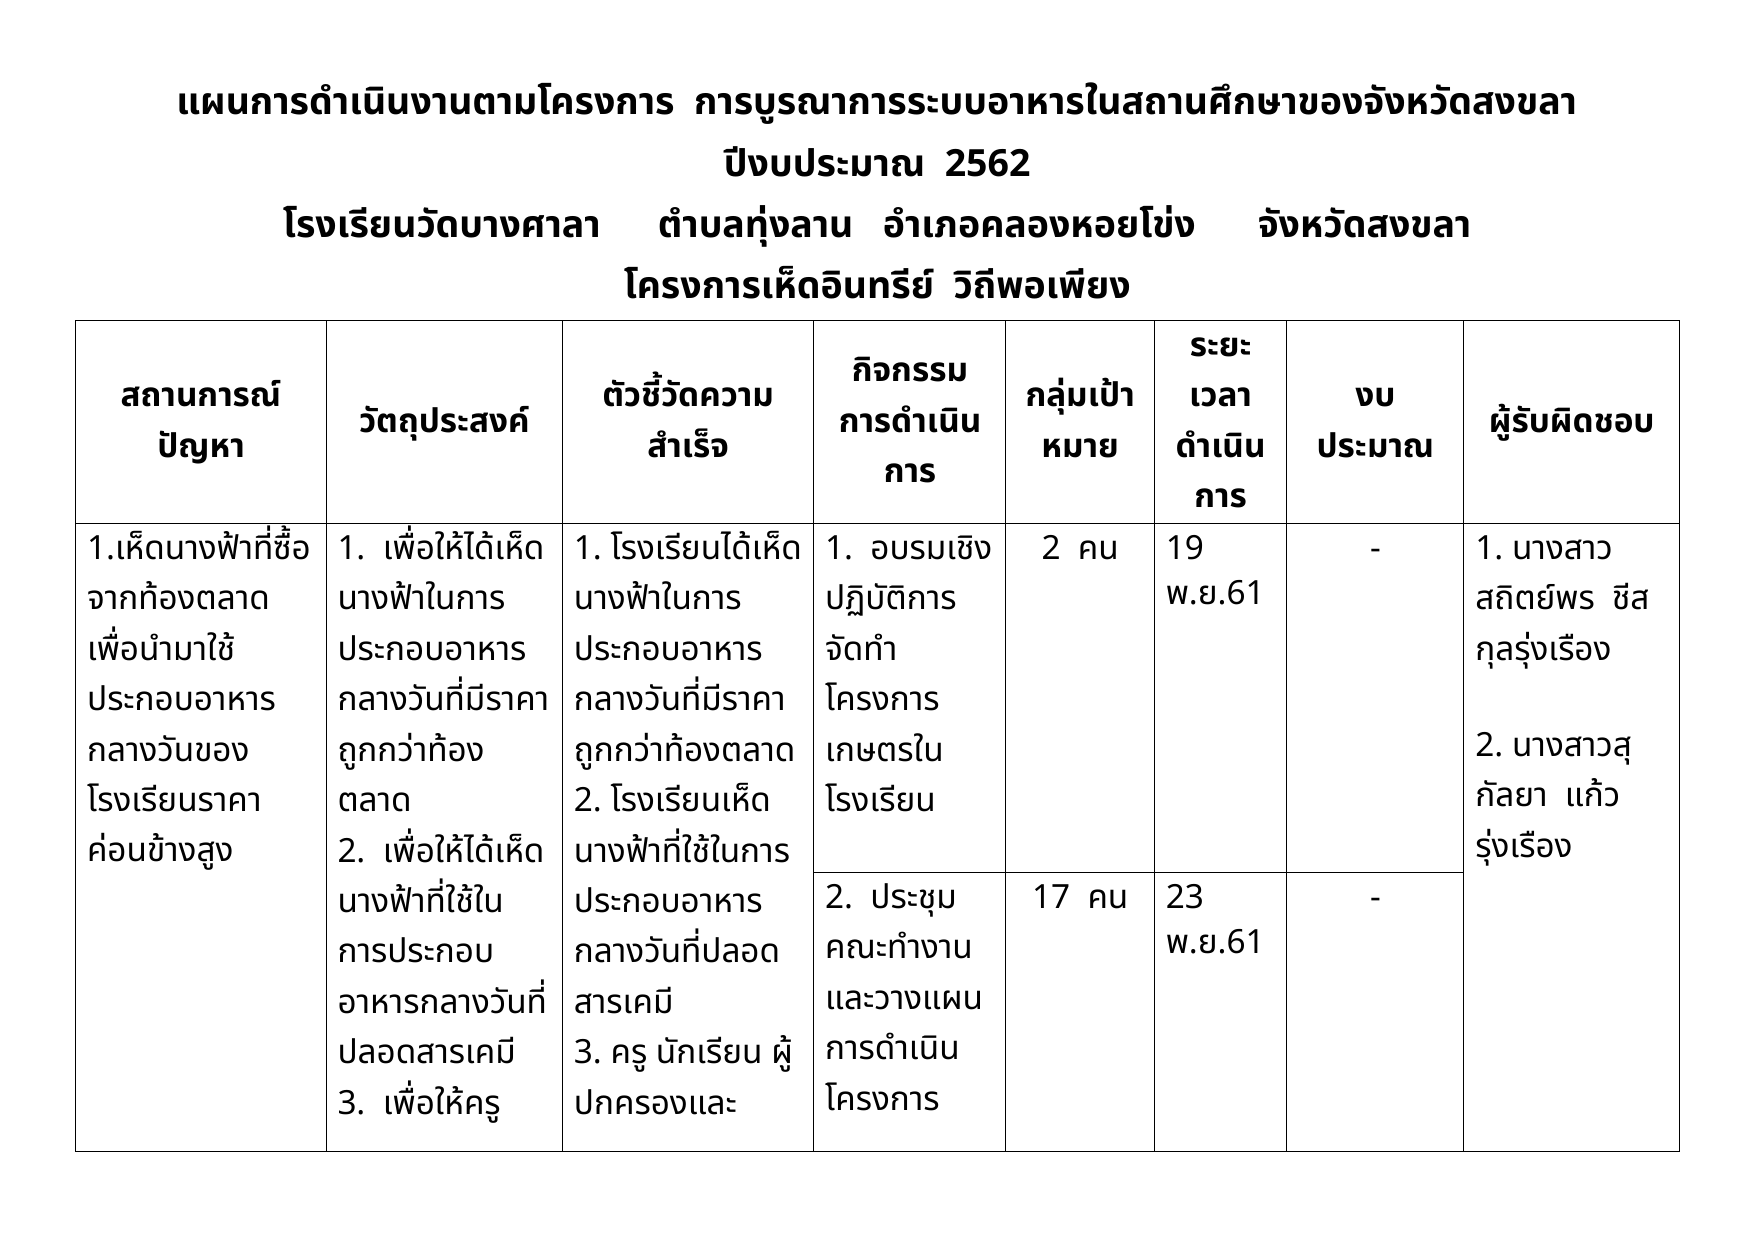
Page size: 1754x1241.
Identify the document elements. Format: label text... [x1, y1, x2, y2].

text โรงเรียนวัดบางศาลา ตำบลทุ่งลาน อำเภอคลองหอยโข่ง จังหวัดสงขลา [75, 198, 1679, 254]
table_cell - [1287, 524, 1463, 872]
table_cell 1. เพื่อให้ได้เห็ดนางฟ้าในการประกอบอาหารกลางวันที่มีราคาถูกกว่าท้องตลาด 2. เพื่อให้ได้เห็ดนางฟ้าที่ใช้ในการประกอบอาหารกลางวันที่ปลอดสารเคมี 3. เพื่อให้ครู นักเรียน ผู้ปกครองและบุคคลในชุมชนจำนวน 65 คน เห็นคุณค่าความสำคัญของการเพาะเห็ดนางฟ้ากินเอง [327, 524, 562, 1151]
table_cell 1. โรงเรียนได้เห็ดนางฟ้าในการประกอบอาหารกลางวันที่มีราคาถูกกว่าท้องตลาด 2. โรงเรียนเห็ดนางฟ้าที่ใช้ในการประกอบอาหารกลางวันที่ปลอดสารเคมี 3. ครู นักเรียน ผู้ปกครองและบุคคลในชุมชนจำนวน 65 คน เห็นคุณค่าความสำคัญของการเพาะเห็ดนางฟ้ากินเอง [563, 524, 813, 1151]
table_header กิจกรรม การดำเนินการ [814, 321, 1005, 523]
table_cell 1.เห็ดนางฟ้าที่ซื้อจากท้องตลาด เพื่อนำมาใช้ประกอบอาหารกลางวันของโรงเรียนราคาค่อนข้างสูง [76, 524, 326, 1151]
table_cell 17 คน [1006, 873, 1154, 1151]
table_cell 23 พ.ย.61 [1155, 873, 1286, 1151]
table_header สถานการณ์ปัญหา [76, 321, 326, 523]
table_header ตัวชี้วัดความสำเร็จ [563, 321, 813, 523]
table_header งบประมาณ [1287, 321, 1463, 523]
table_cell 1. นางสาวสถิตย์พร ชีสกุลรุ่งเรือง 2. นางสาวสุกัลยา แก้วรุ่งเรือง [1464, 524, 1679, 1151]
table_header กลุ่มเป้าหมาย [1006, 321, 1154, 523]
text แผนการดำเนินงานตามโครงการ การบูรณาการระบบอาหารในสถานศึกษาของจังหวัดสงขลา ปีงบประมาณ 2562 [75, 75, 1679, 193]
table_header วัตถุประสงค์ [327, 321, 562, 523]
table_header ผู้รับผิดชอบ [1464, 321, 1679, 523]
table_cell - [1287, 873, 1463, 1151]
table_header ระยะเวลาดำเนินการ [1155, 321, 1286, 523]
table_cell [814, 873, 1005, 1151]
table_cell 2 คน [1006, 524, 1154, 872]
table_cell 1. อบรมเชิงปฏิบัติการจัดทำโครงการเกษตรในโรงเรียน [814, 524, 1005, 872]
text โครงการเห็ดอินทรีย์ วิถีพอเพียง [75, 259, 1679, 315]
table_cell 19 พ.ย.61 [1155, 524, 1286, 872]
